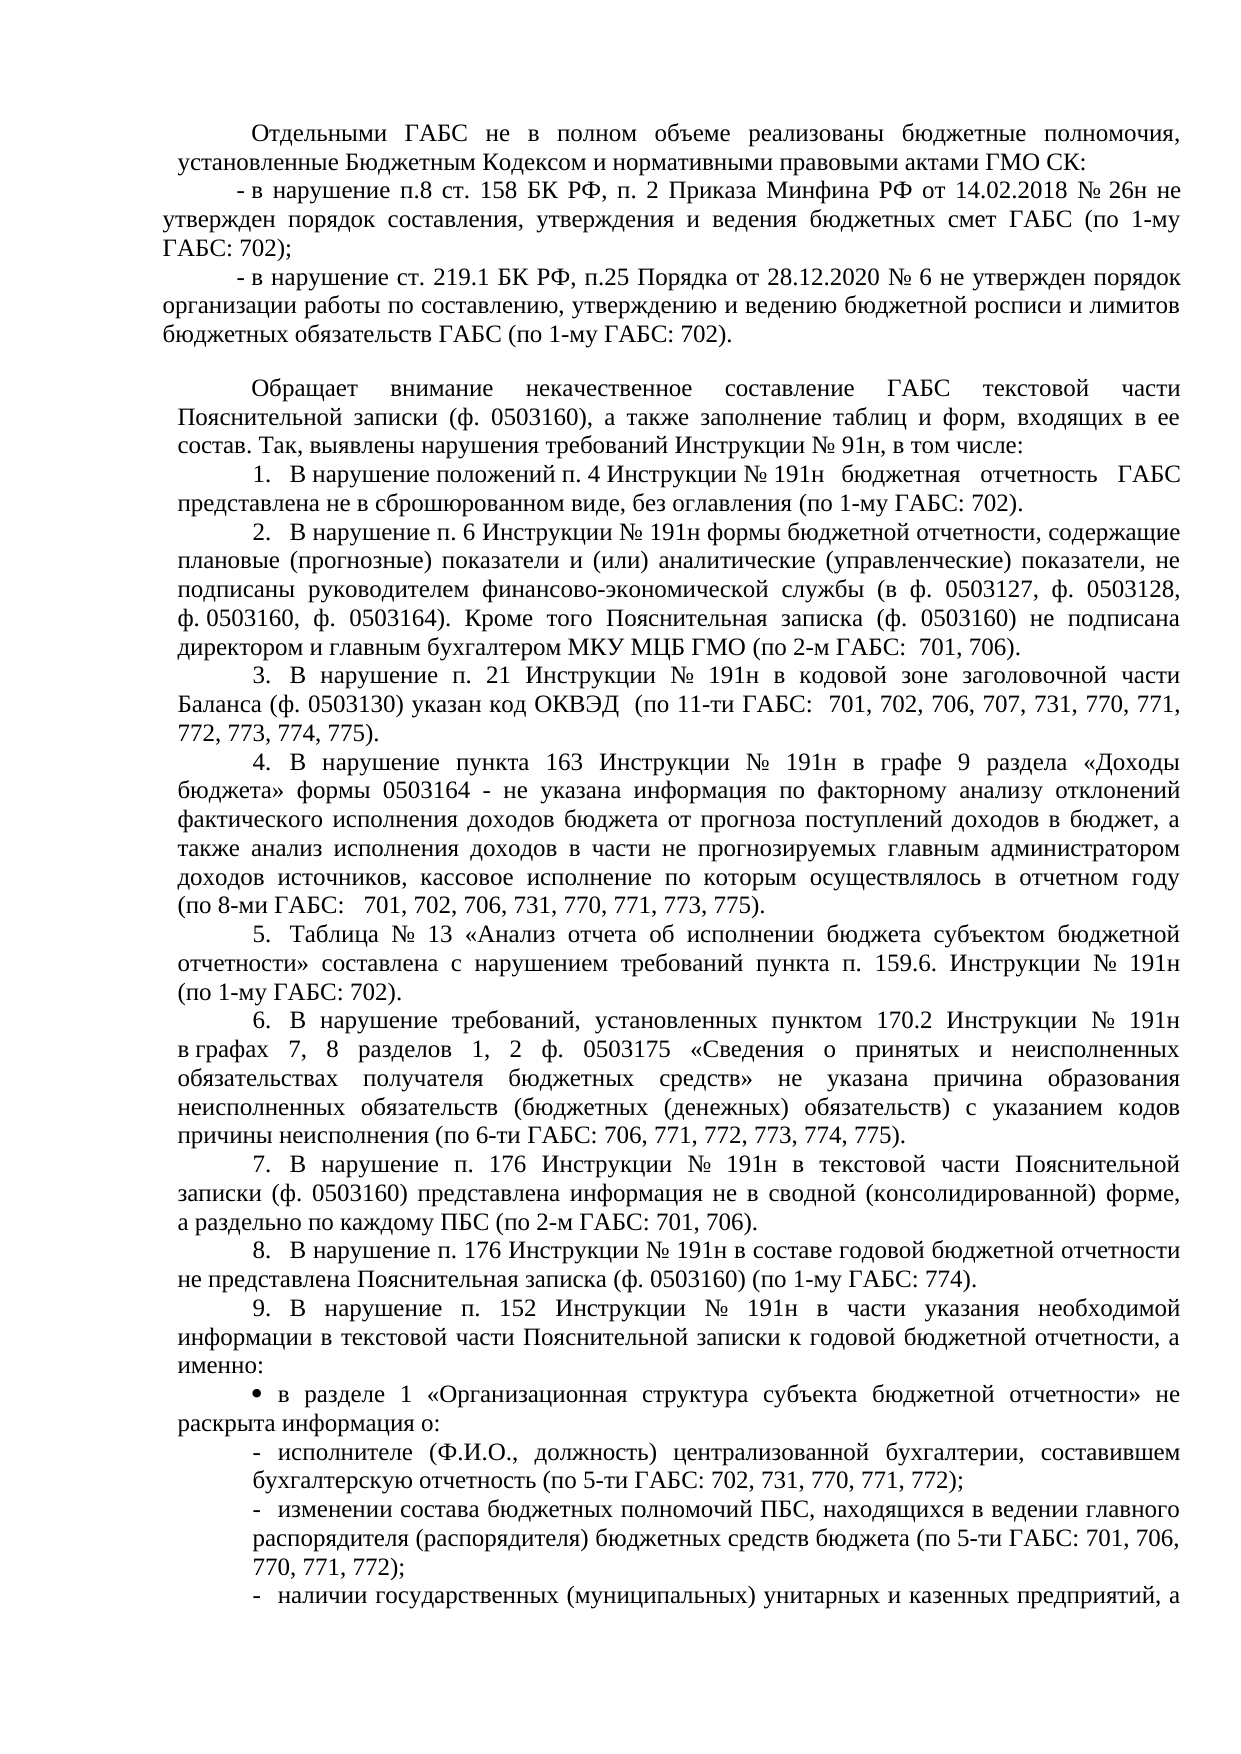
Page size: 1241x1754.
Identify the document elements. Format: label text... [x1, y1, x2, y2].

list В нарушение п. 176 Инструкции № 191н в текстовой части Пояснительной записки (ф. 0503160) представлена информация не в сводной (консолидированной) форме, а раздельно по каждому ПБС (по 2-м ГАБС: 701, 706). [177, 1149, 1181, 1236]
list В нарушение п. 152 Инструкции № 191н в части указания необходимой информации в текстовой части Пояснительной записки к годовой бюджетной отчетности, а именно: [177, 1293, 1181, 1379]
list Таблица № 13 «Анализ отчета об исполнении бюджета субъектом бюджетной отчетности» составлена с нарушением требований пункта п. 159.6. Инструкции № 191н (по 1-му ГАБС: 702). [177, 919, 1181, 1006]
list исполнителе (Ф.И.О., должность) централизованной бухгалтерии, составившем бухгалтерскую отчетность (по 5-ти ГАБС: 702, 731, 770, 771, 772); [252, 1437, 1181, 1494]
text в нарушение п.8 ст. 158 БК РФ, п. 2 Приказа Минфина РФ от 14.02.2018 № 26н не утвержден порядок составления, утверждения и ведения бюджетных смет ГАБС (по 1-му ГАБС: 702); [162, 176, 1181, 262]
list в разделе 1 «Организационная структура субъекта бюджетной отчетности» не раскрыта информация о: [177, 1379, 1181, 1437]
list В нарушение пункта 163 Инструкции № 191н в графе 9 раздела «Доходы бюджета» формы 0503164 - не указана информация по факторному анализу отклонений фактического исполнения доходов бюджета от прогноза поступлений доходов в бюджет, а также анализ исполнения доходов в части не прогнозируемых главным администратором доходов источников, кассовое исполнение по которым осуществлялось в отчетном году (по 8-ми ГАБС: 701, 702, 706, 731, 770, 771, 773, 775). [177, 747, 1181, 919]
list В нарушение требований, установленных пунктом 170.2 Инструкции № 191н в графах 7, 8 разделов 1, 2 ф. 0503175 «Сведения о принятых и неисполненных обязательствах получателя бюджетных средств» не указана причина образования неисполненных обязательств (бюджетных (денежных) обязательств) с указанием кодов причины неисполнения (по 6-ти ГАБС: 706, 771, 772, 773, 774, 775). [177, 1006, 1181, 1149]
text Отдельными ГАБС не в полном объеме реализованы бюджетные полномочия, установленные Бюджетным Кодексом и нормативными правовыми актами ГМО СК: [177, 118, 1181, 176]
list В нарушение положений п. 4 Инструкции № 191н бюджетная отчетность ГАБС представлена не в сброшюрованном виде, без оглавления (по 1-му ГАБС: 702). [177, 459, 1181, 517]
list изменении состава бюджетных полномочий ПБС, находящихся в ведении главного распорядителя (распорядителя) бюджетных средств бюджета (по 5-ти ГАБС: 701, 706, 770, 771, 772); [252, 1494, 1181, 1581]
text Обращает внимание некачественное составление ГАБС текстовой части Пояснительной записки (ф. 0503160), а также заполнение таблиц и форм, входящих в ее состав. Так, выявлены нарушения требований Инструкции № 91н, в том числе: [177, 373, 1181, 459]
text в нарушение ст. 219.1 БК РФ, п.25 Порядка от 28.12.2020 № 6 не утвержден порядок организации работы по составлению, утверждению и ведению бюджетной росписи и лимитов бюджетных обязательств ГАБС (по 1-му ГАБС: 702). [162, 262, 1181, 348]
list В нарушение п. 21 Инструкции № 191н в кодовой зоне заголовочной части Баланса (ф. 0503130) указан код ОКВЭД (по 11-ти ГАБС: 701, 702, 706, 707, 731, 770, 771, 772, 773, 774, 775). [177, 661, 1181, 747]
list В нарушение п. 6 Инструкции № 191н формы бюджетной отчетности, содержащие плановые (прогнозные) показатели и (или) аналитические (управленческие) показатели, не подписаны руководителем финансово-экономической службы (в ф. 0503127, ф. 0503128, ф. 0503160, ф. 0503164). Кроме того Пояснительная записка (ф. 0503160) не подписана директором и главным бухгалтером МКУ МЦБ ГМО (по 2-м ГАБС: 701, 706). [177, 517, 1181, 661]
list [252, 1581, 1181, 1609]
list В нарушение п. 176 Инструкции № 191н в составе годовой бюджетной отчетности не представлена Пояснительная записка (ф. 0503160) (по 1-му ГАБС: 774). [177, 1236, 1181, 1293]
